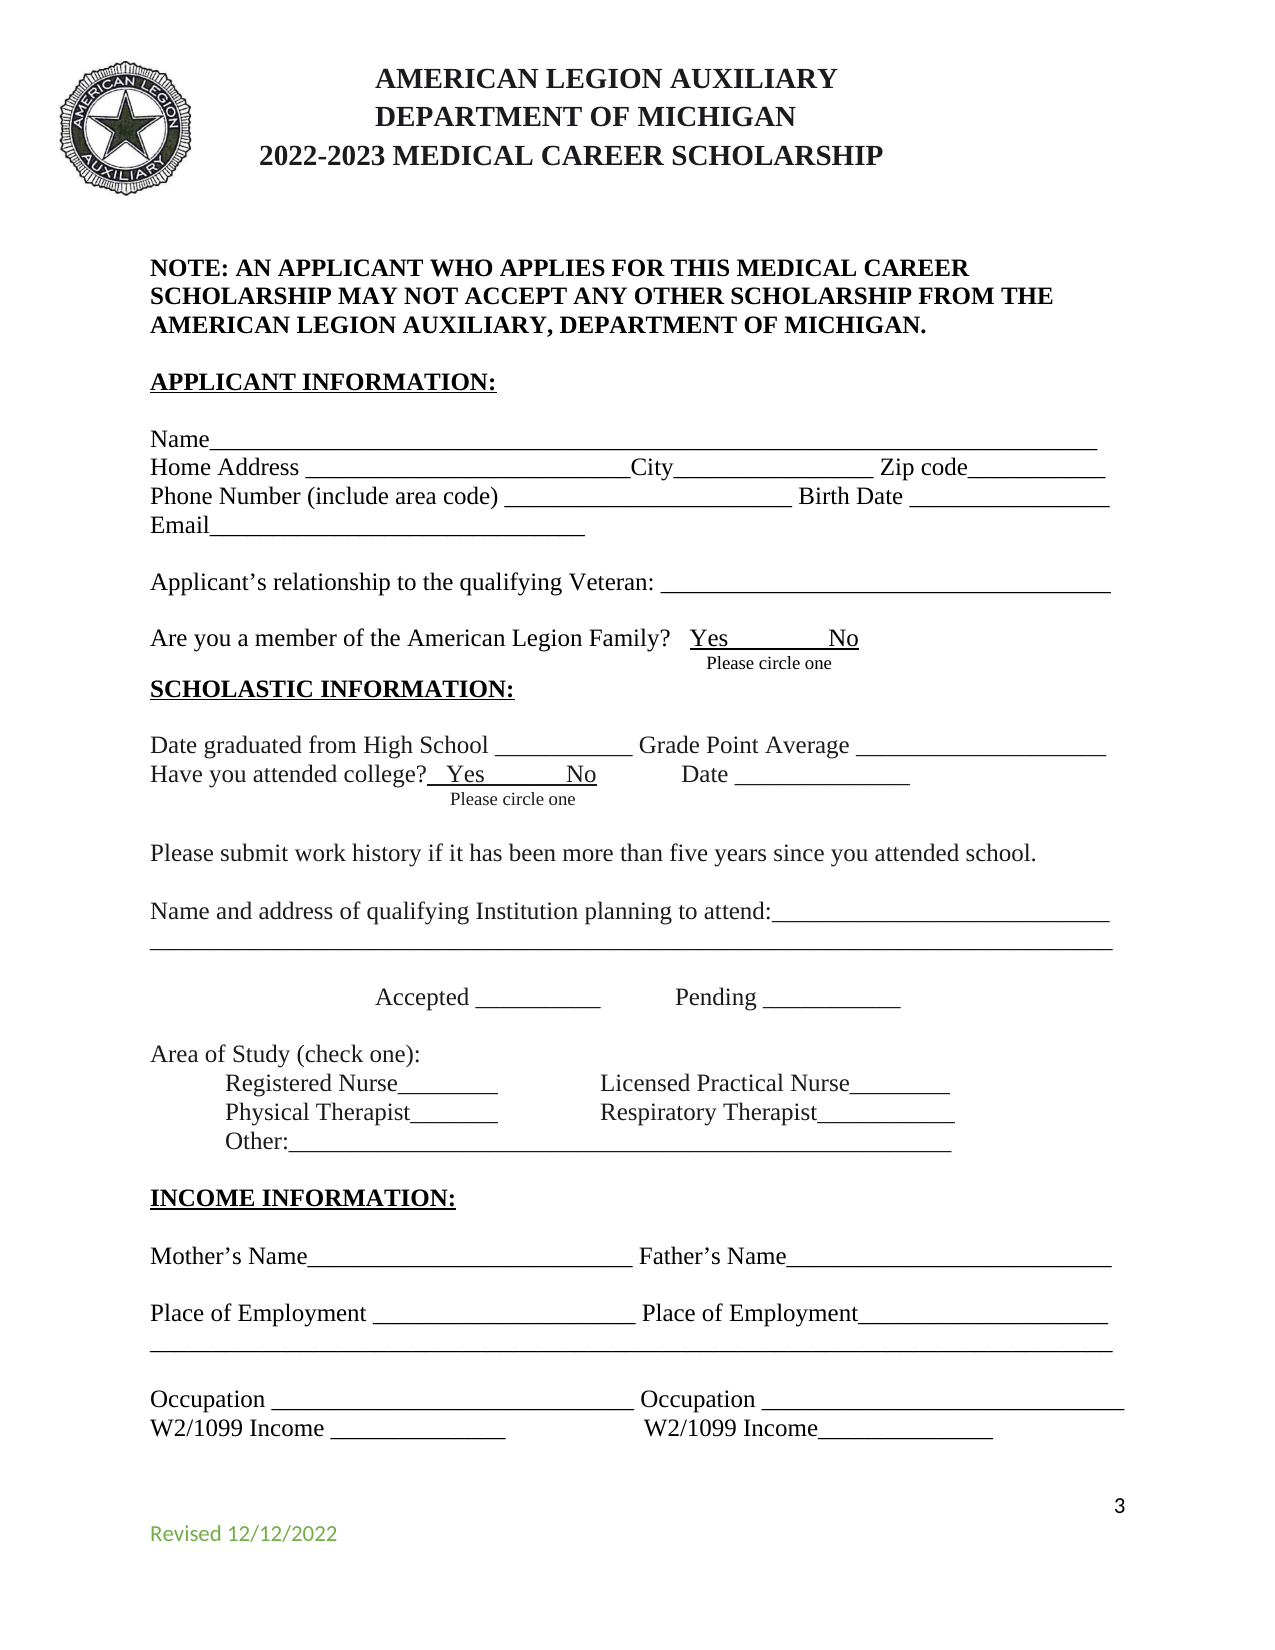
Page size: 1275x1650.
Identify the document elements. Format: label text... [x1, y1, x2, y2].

text Mother’s Name__________________________ Father’s Name__________________________ [150, 1241, 1125, 1269]
text W2/1099 Income ______________ W2/1099 Income______________ [150, 1413, 1125, 1441]
text Area of Study (check one): [150, 1039, 1125, 1068]
text Please circle one [150, 652, 1125, 674]
text Date graduated from High School ___________ Grade Point Average ____________________ [150, 731, 1125, 759]
picture [59, 61, 192, 196]
text Have you attended college? Yes No Date ______________ [150, 759, 1125, 788]
text SCHOLASTIC INFORMATION: [150, 674, 1125, 702]
text Name and address of qualifying Institution planning to attend:___________________________ [150, 896, 1125, 924]
text Occupation _____________________________ Occupation _____________________________ [150, 1384, 1125, 1413]
text Applicant’s relationship to the qualifying Veteran: ____________________________________ [150, 567, 1125, 595]
text Please submit work history if it has been more than five years since you attended school. [150, 838, 1125, 867]
text Phone Number (include area code) _______________________ Birth Date ________________ [150, 481, 1125, 510]
text Name_______________________________________________________________________ [150, 424, 1125, 452]
text Are you a member of the American Legion Family? Yes No [150, 623, 1125, 652]
text NOTE: AN APPLICANT WHO APPLIES FOR THIS MEDICAL CAREER SCHOLARSHIP MAY NOT ACCEPT ANY OTHER SCHOLARSHIP FROM THE AMERICAN LEGION AUXILIARY, DEPARTMENT OF MICHIGAN. [150, 253, 1125, 339]
text _____________________________________________________________________________ [150, 924, 1125, 953]
text Other:_____________________________________________________ [150, 1126, 1125, 1154]
text Registered Nurse________ Licensed Practical Nurse________ [150, 1068, 1125, 1097]
text Email______________________________ [150, 510, 1125, 539]
text _____________________________________________________________________________ [150, 1326, 1125, 1355]
text Place of Employment _____________________ Place of Employment____________________ [150, 1298, 1125, 1326]
text INCOME INFORMATION: [150, 1183, 1125, 1212]
text Home Address __________________________City________________ Zip code___________ [150, 452, 1125, 481]
text Physical Therapist_______ Respiratory Therapist___________ [150, 1097, 1125, 1126]
text Accepted __________ Pending ___________ [150, 982, 1125, 1011]
text Please circle one [150, 788, 1125, 809]
text APPLICANT INFORMATION: [150, 367, 1125, 396]
